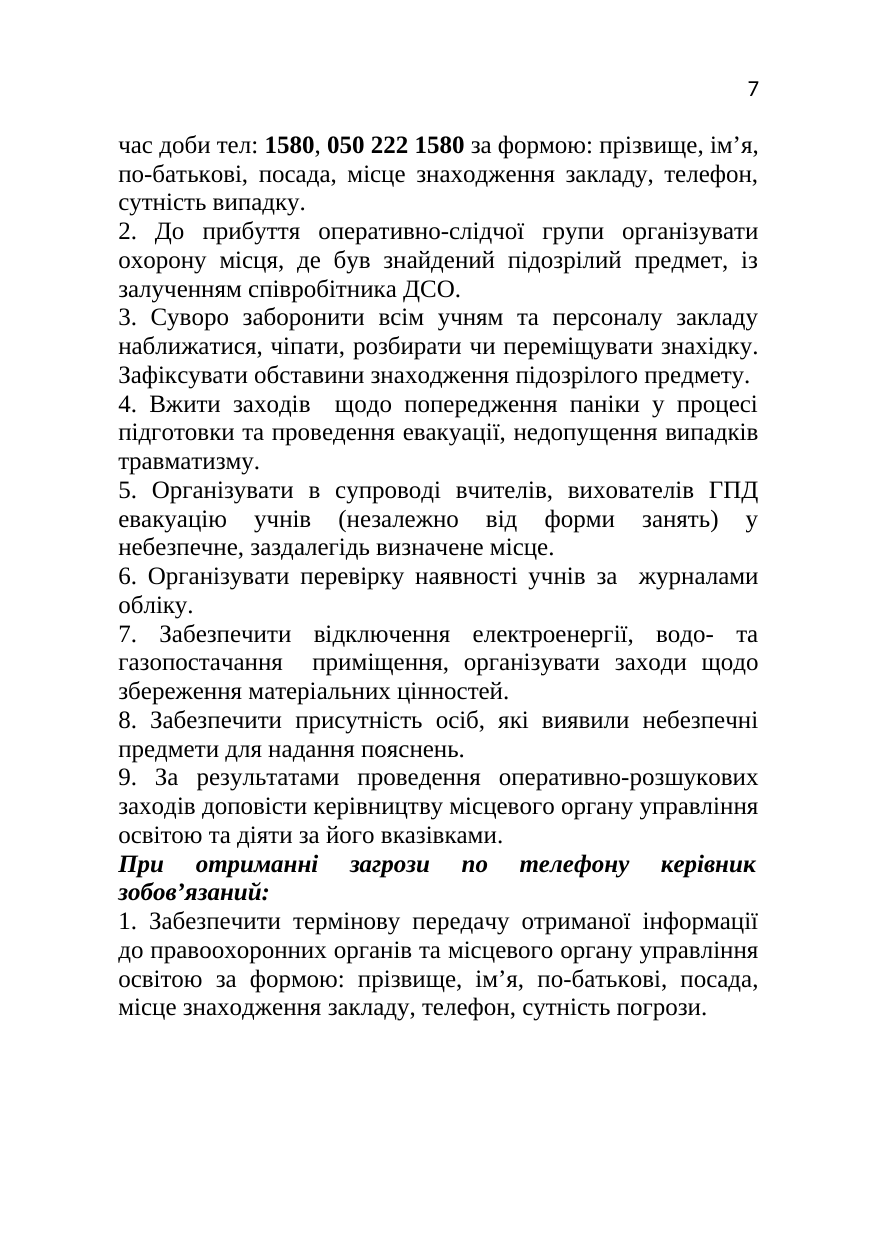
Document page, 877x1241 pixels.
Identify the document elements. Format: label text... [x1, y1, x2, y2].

text При отриманні загрози по телефону керівник зобов’язаний: [118, 849, 759, 906]
text 1. Забезпечити термінову передачу отриманої інформації до правоохоронних органів та місцевого органу управління освітою за формою: прізвище, ім’я, по-батькові, посада, місце знаходження закладу, телефон, сутність погрози. [118, 906, 759, 1021]
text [118, 130, 759, 216]
text 8. Забезпечити присутність осіб, які виявили небезпечні предмети для надання пояснень. [118, 705, 759, 762]
text 4. Вжити заходів щодо попередження паніки у процесі підготовки та проведення евакуації, недопущення випадків травматизму. [118, 389, 759, 475]
text 9. За результатами проведення оперативно-розшукових заходів доповісти керівництву місцевого органу управління освітою та діяти за його вказівками. [118, 762, 759, 849]
text 7. Забезпечити відключення електроенергії, водо- та газопостачання приміщення, організувати заходи щодо збереження матеріальних цінностей. [118, 619, 759, 705]
text 6. Організувати перевірку наявності учнів за журналами обліку. [118, 561, 759, 619]
text 3. Суворо заборонити всім учням та персоналу закладу наближатися, чіпати, розбирати чи переміщувати знахідку. Зафіксувати обставини знаходження підозрілого предмету. [118, 302, 759, 389]
text 2. До прибуття оперативно-слідчої групи організувати охорону місця, де був знайдений підозрілий предмет, із залученням співробітника ДСО. [118, 216, 759, 302]
text 5. Організувати в супроводі вчителів, вихователів ГПД евакуацію учнів (незалежно від форми занять) у небезпечне, заздалегідь визначене місце. [118, 475, 759, 561]
